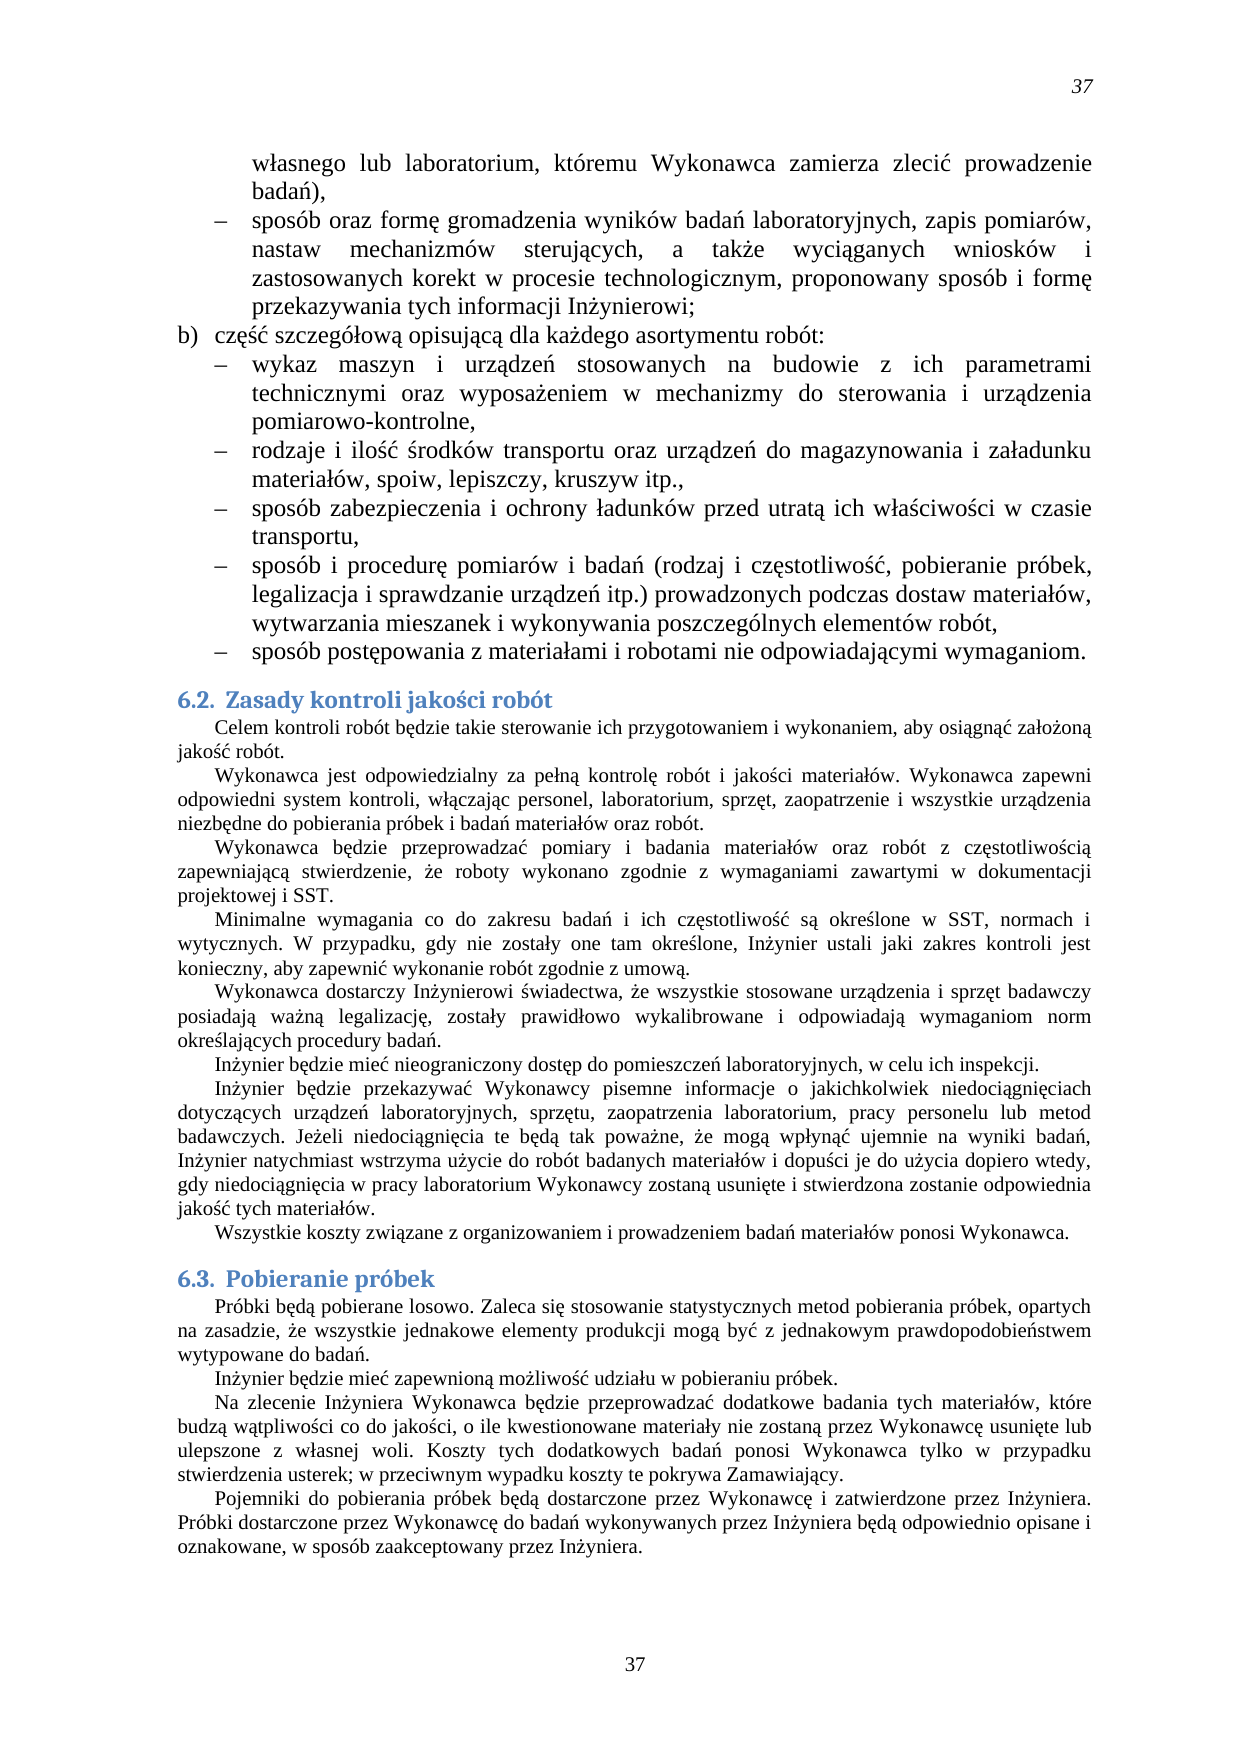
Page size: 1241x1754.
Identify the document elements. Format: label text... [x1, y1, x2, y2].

subtitle 6.3. Pobieranie próbek [177, 1265, 1092, 1294]
list wykaz maszyn i urządzeń stosowanych na budowie z ich parametrami technicznymi oraz wyposażeniem w mechanizmy do sterowania i urządzenia pomiarowo-kontrolne, [214, 349, 1092, 435]
text Inżynier będzie mieć zapewnioną możliwość udziału w pobieraniu próbek. [177, 1366, 1092, 1390]
text Wykonawca dostarczy Inżynierowi świadectwa, że wszystkie stosowane urządzenia i sprzęt badawczy posiadają ważną legalizację, zostały prawidłowo wykalibrowane i odpowiadają wymaganiom norm określających procedury badań. [177, 979, 1092, 1052]
text Na zlecenie Inżyniera Wykonawca będzie przeprowadzać dodatkowe badania tych materiałów, które budzą wątpliwości co do jakości, o ile kwestionowane materiały nie zostaną przez Wykonawcę usunięte lub ulepszone z własnej woli. Koszty tych dodatkowych badań ponosi Wykonawca tylko w przypadku stwierdzenia usterek; w przeciwnym wypadku koszty te pokrywa Zamawiający. [177, 1390, 1092, 1486]
text Pojemniki do pobierania próbek będą dostarczone przez Wykonawcę i zatwierdzone przez Inżyniera. Próbki dostarczone przez Wykonawcę do badań wykonywanych przez Inżyniera będą odpowiednio opisane i oznakowane, w sposób zaakceptowany przez Inżyniera. [177, 1486, 1092, 1558]
text Inżynier będzie mieć nieograniczony dostęp do pomieszczeń laboratoryjnych, w celu ich inspekcji. [177, 1052, 1092, 1076]
text Wszystkie koszty związane z organizowaniem i prowadzeniem badań materiałów ponosi Wykonawca. [177, 1220, 1092, 1244]
list sposób zabezpieczenia i ochrony ładunków przed utratą ich właściwości w czasie transportu, [214, 493, 1092, 550]
list sposób postępowania z materiałami i robotami nie odpowiadającymi wymaganiom. [214, 636, 1092, 665]
text Inżynier będzie przekazywać Wykonawcy pisemne informacje o jakichkolwiek niedociągnięciach dotyczących urządzeń laboratoryjnych, sprzętu, zaopatrzenia laboratorium, pracy personelu lub metod badawczych. Jeżeli niedociągnięcia te będą tak poważne, że mogą wpłynąć ujemnie na wyniki badań, Inżynier natychmiast wstrzyma użycie do robót badanych materiałów i dopuści je do użycia dopiero wtedy, gdy niedociągnięcia w pracy laboratorium Wykonawcy zostaną usunięte i stwierdzona zostanie odpowiednia jakość tych materiałów. [177, 1076, 1092, 1220]
subtitle 6.2. Zasady kontroli jakości robót [177, 686, 1092, 715]
text Próbki będą pobierane losowo. Zaleca się stosowanie statystycznych metod pobierania próbek, opartych na zasadzie, że wszystkie jednakowe elementy produkcji mogą być z jednakowym prawdopodobieństwem wytypowane do badań. [177, 1294, 1092, 1366]
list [214, 148, 1092, 205]
text Celem kontroli robót będzie takie sterowanie ich przygotowaniem i wykonaniem, aby osiągnąć założoną jakość robót. [177, 715, 1092, 763]
list rodzaje i ilość środków transportu oraz urządzeń do magazynowania i załadunku materiałów, spoiw, lepiszczy, kruszyw itp., [214, 435, 1092, 493]
list część szczegółową opisującą dla każdego asortymentu robót: [177, 320, 1092, 349]
text Wykonawca jest odpowiedzialny za pełną kontrolę robót i jakości materiałów. Wykonawca zapewni odpowiedni system kontroli, włączając personel, laboratorium, sprzęt, zaopatrzenie i wszystkie urządzenia niezbędne do pobierania próbek i badań materiałów oraz robót. [177, 763, 1092, 835]
text Wykonawca będzie przeprowadzać pomiary i badania materiałów oraz robót z częstotliwością zapewniającą stwierdzenie, że roboty wykonano zgodnie z wymaganiami zawartymi w dokumentacji projektowej i SST. [177, 835, 1092, 907]
list sposób i procedurę pomiarów i badań (rodzaj i częstotliwość, pobieranie próbek, legalizacja i sprawdzanie urządzeń itp.) prowadzonych podczas dostaw materiałów, wytwarzania mieszanek i wykonywania poszczególnych elementów robót, [214, 550, 1092, 636]
list sposób oraz formę gromadzenia wyników badań laboratoryjnych, zapis pomiarów, nastaw mechanizmów sterujących, a także wyciąganych wniosków i zastosowanych korekt w procesie technologicznym, proponowany sposób i formę przekazywania tych informacji Inżynierowi; [214, 205, 1092, 320]
text Minimalne wymagania co do zakresu badań i ich częstotliwość są określone w SST, normach i wytycznych. W przypadku, gdy nie zostały one tam określone, Inżynier ustali jaki zakres kontroli jest konieczny, aby zapewnić wykonanie robót zgodnie z umową. [177, 907, 1092, 979]
